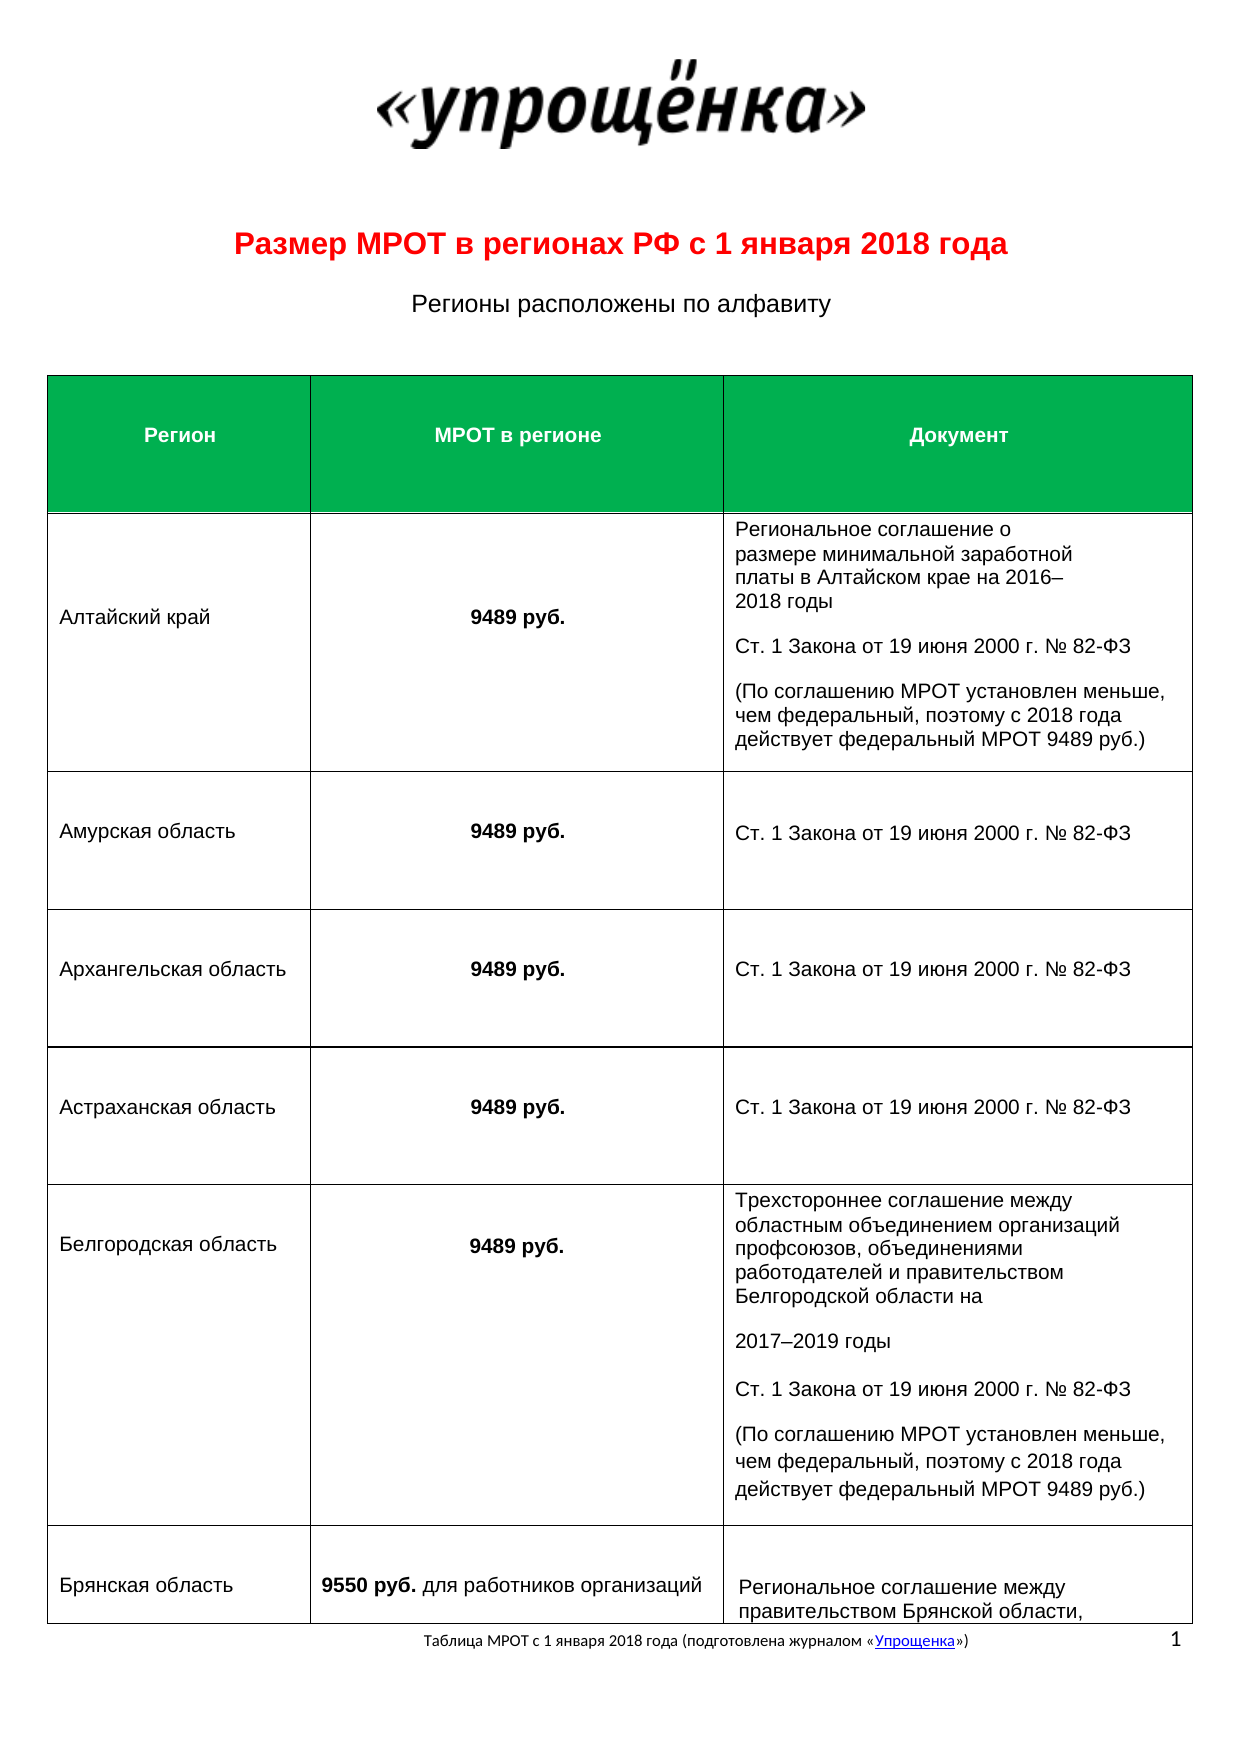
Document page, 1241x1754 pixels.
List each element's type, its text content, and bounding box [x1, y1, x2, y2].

table_cell Ст. 1 Закона от 19 июня 2000 г. № 82-ФЗ [724, 1048, 1192, 1184]
table_header МРОТ в регионе [311, 376, 723, 512]
table_cell Ст. 1 Закона от 19 июня 2000 г. № 82-ФЗ [724, 772, 1192, 909]
table_cell Архангельская область [48, 910, 310, 1046]
table_cell Астраханская область [48, 1048, 310, 1184]
table_cell Ст. 1 Закона от 19 июня 2000 г. № 82-ФЗ [724, 910, 1192, 1046]
table_cell 9489 руб. [311, 514, 723, 771]
text Регионы расположены по алфавиту [59, 289, 1183, 318]
table_cell Региональное соглашение о размере минимальной заработной платы в Алтайском крае на 2016–2018 годы Ст. 1 Закона от 19 июня 2000 г. № 82-ФЗ (По соглашению МРОТ установлен меньше, чем федеральный, поэтому с 2018 года действует федеральный МРОТ 9489 руб.) [724, 514, 1192, 771]
table_header Регион [48, 376, 310, 512]
text Размер МРОТ в регионах РФ с 1 января 2018 года [59, 225, 1183, 261]
table_cell Белгородская область [48, 1185, 310, 1525]
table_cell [311, 1526, 723, 1623]
table_cell 9489 руб. [311, 1185, 723, 1525]
table_cell Брянская область [48, 1526, 310, 1623]
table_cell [724, 1526, 1192, 1623]
table_cell 9489 руб. [311, 910, 723, 1046]
table_cell 9489 руб. [311, 1048, 723, 1184]
table_cell 9489 руб. [311, 772, 723, 909]
picture [377, 59, 866, 149]
table_cell Трехстороннее соглашение между областным объединением организаций профсоюзов, объединениями работодателей и правительством Белгородской области на 2017–2019 годы Ст. 1 Закона от 19 июня 2000 г. № 82-ФЗ (По соглашению МРОТ установлен меньше, чем федеральный, поэтому с 2018 года действует федеральный МРОТ 9489 руб.) [724, 1185, 1192, 1525]
table_header Документ [724, 376, 1192, 512]
table_cell Амурская область [48, 772, 310, 909]
table_cell Алтайский край [48, 514, 310, 771]
